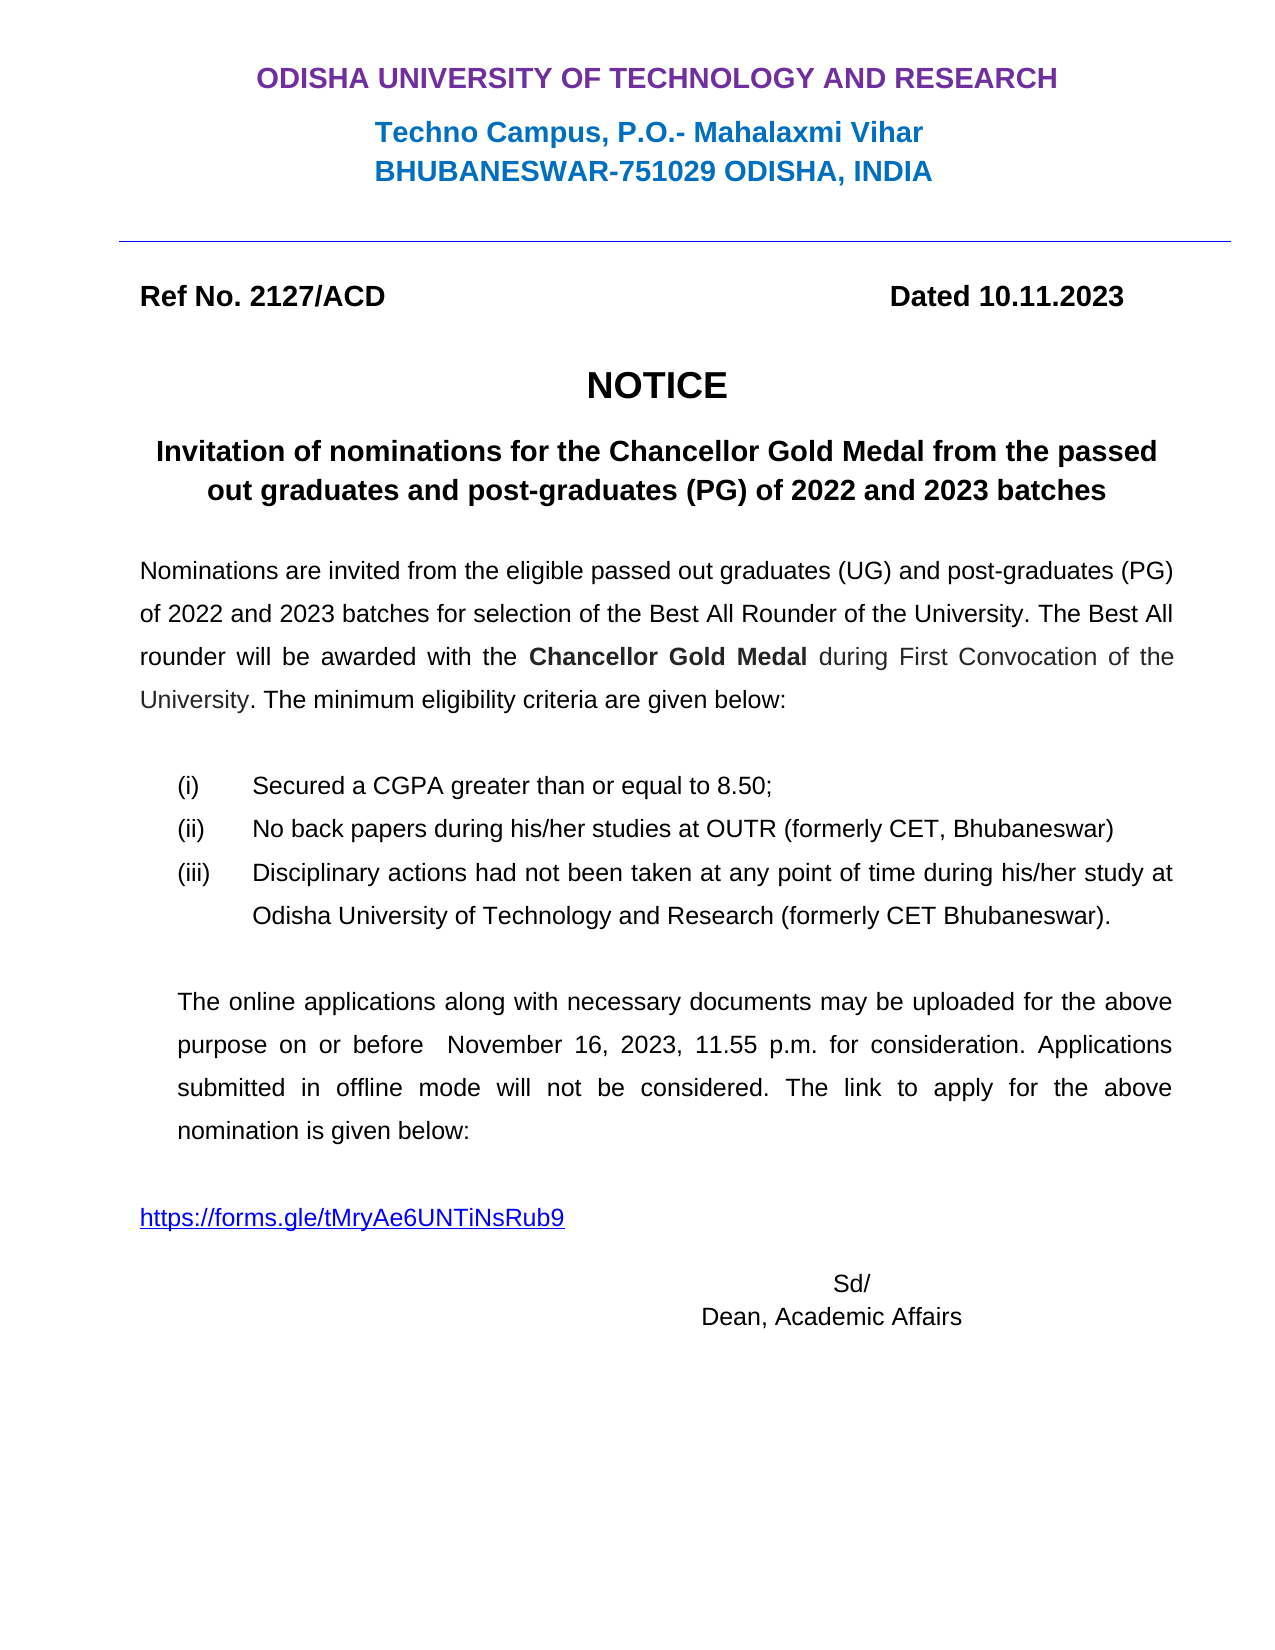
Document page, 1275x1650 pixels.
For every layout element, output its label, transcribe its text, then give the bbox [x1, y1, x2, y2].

text NOTICE [139, 363, 1175, 406]
text https://forms.gle/tMryAe6UNTiNsRub9 [139, 1203, 1175, 1231]
text Dean, Academic Affairs [139, 1302, 1175, 1330]
text Nominations are invited from the eligible passed out graduates (UG) and post-graduates (PG) of 2022 and 2023 batches for selection of the Best All Rounder of the University. The Best All rounder will be awarded with the Chancellor Gold Medal during First Convocation of the University. The minimum eligibility criteria are given below: [139, 556, 1175, 714]
text Techno Campus, P.O.- Mahalaxmi Vihar [374, 115, 1088, 149]
text Sd/ [139, 1269, 1175, 1297]
text ODISHA UNIVERSITY OF TECHNOLOGY AND RESEARCH [139, 66, 1175, 94]
text Ref No. 2127/ACD Dated 10.11.2023 [139, 279, 1175, 313]
list No back papers during his/her studies at OUTR (formerly CET, Bhubaneswar) [177, 814, 1175, 843]
list Secured a CGPA greater than or equal to 8.50; [177, 771, 1175, 800]
text The online applications along with necessary documents may be uploaded for the above purpose on or before November 16, 2023, 11.55 p.m. for consideration. Applications submitted in offline mode will not be considered. The link to apply for the above nomination is given below: [177, 987, 1175, 1145]
text BHUBANESWAR-751029 ODISHA, INDIA [374, 154, 1088, 188]
list Disciplinary actions had not been taken at any point of time during his/her study at Odisha University of Technology and Research (formerly CET Bhubaneswar). [177, 858, 1175, 929]
text Invitation of nominations for the Chancellor Gold Medal from the passed out graduates and post-graduates (PG) of 2022 and 2023 batches [139, 434, 1175, 507]
